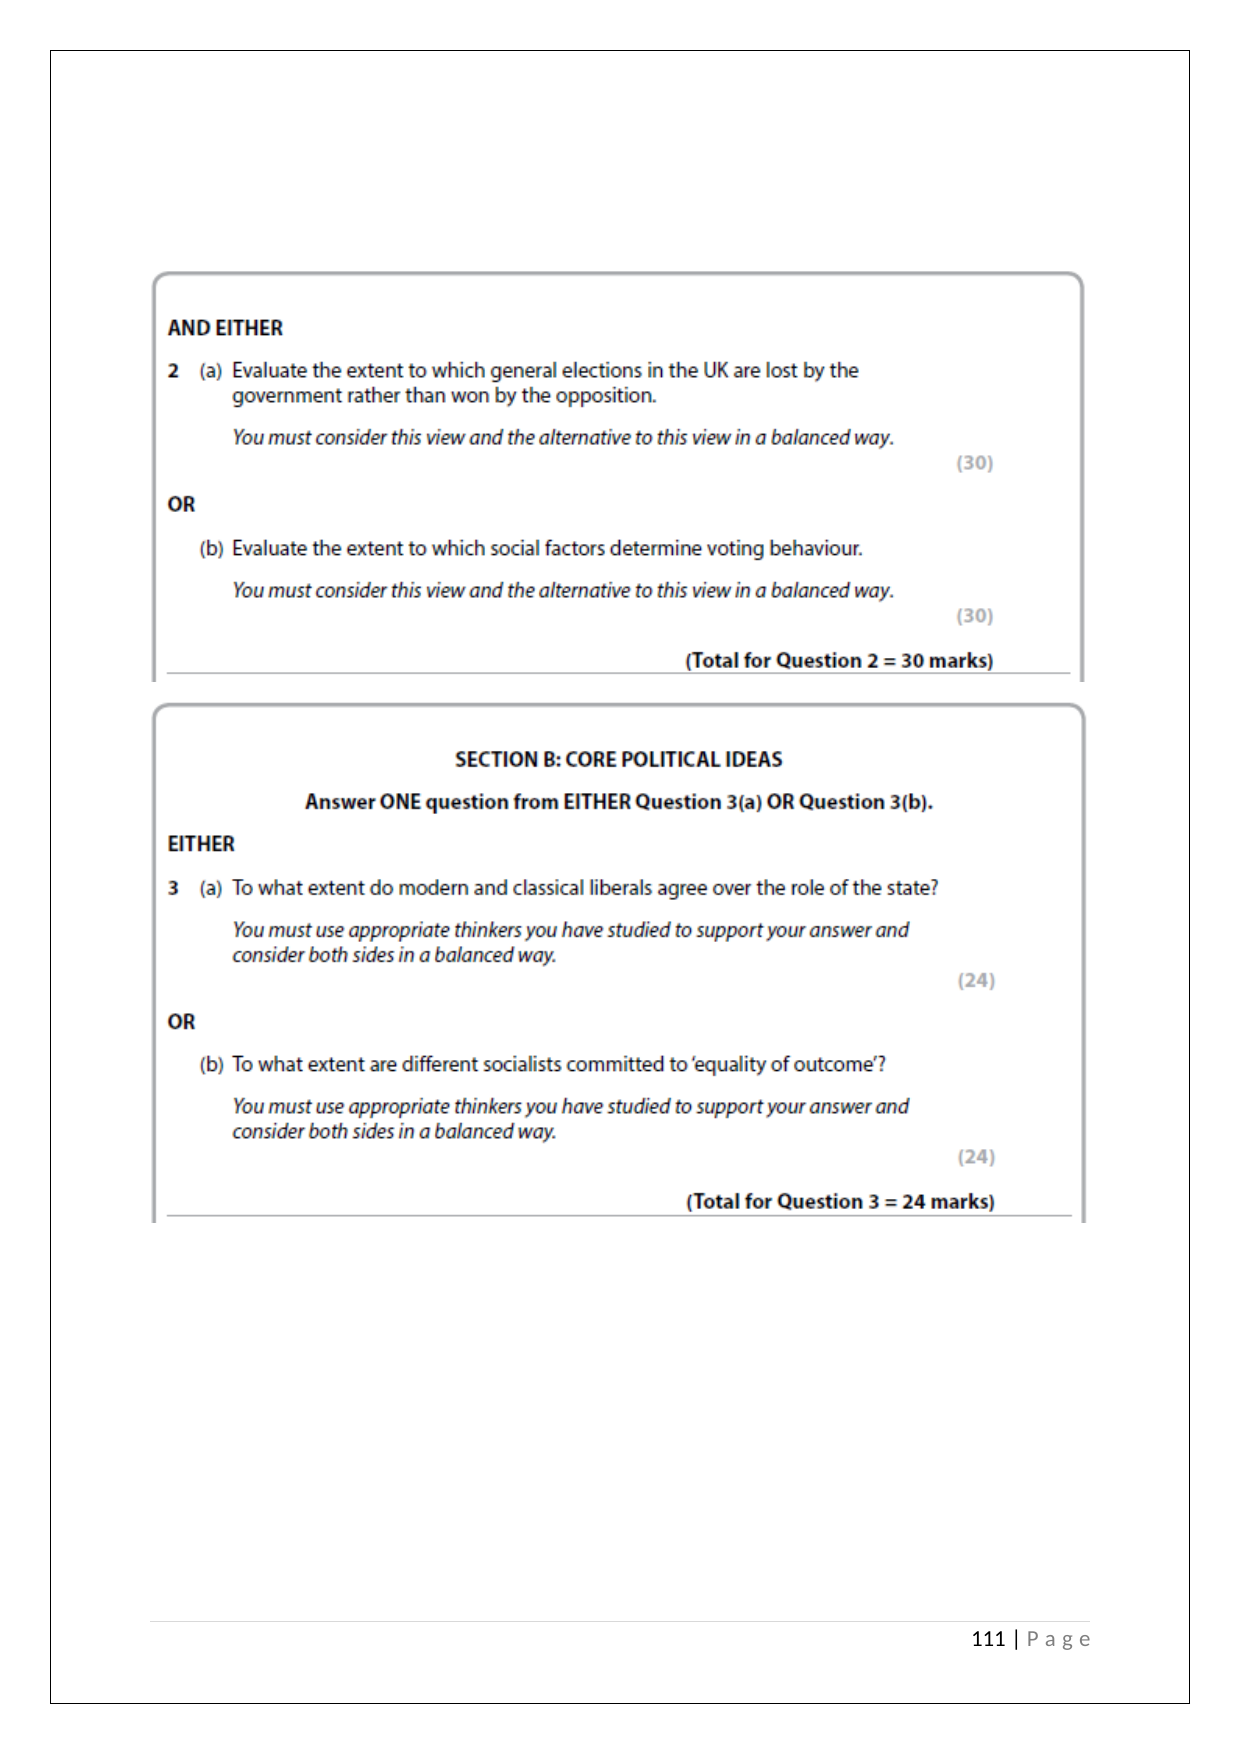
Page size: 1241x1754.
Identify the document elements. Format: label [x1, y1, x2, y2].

picture [150, 700, 1091, 1223]
picture [150, 256, 1091, 682]
